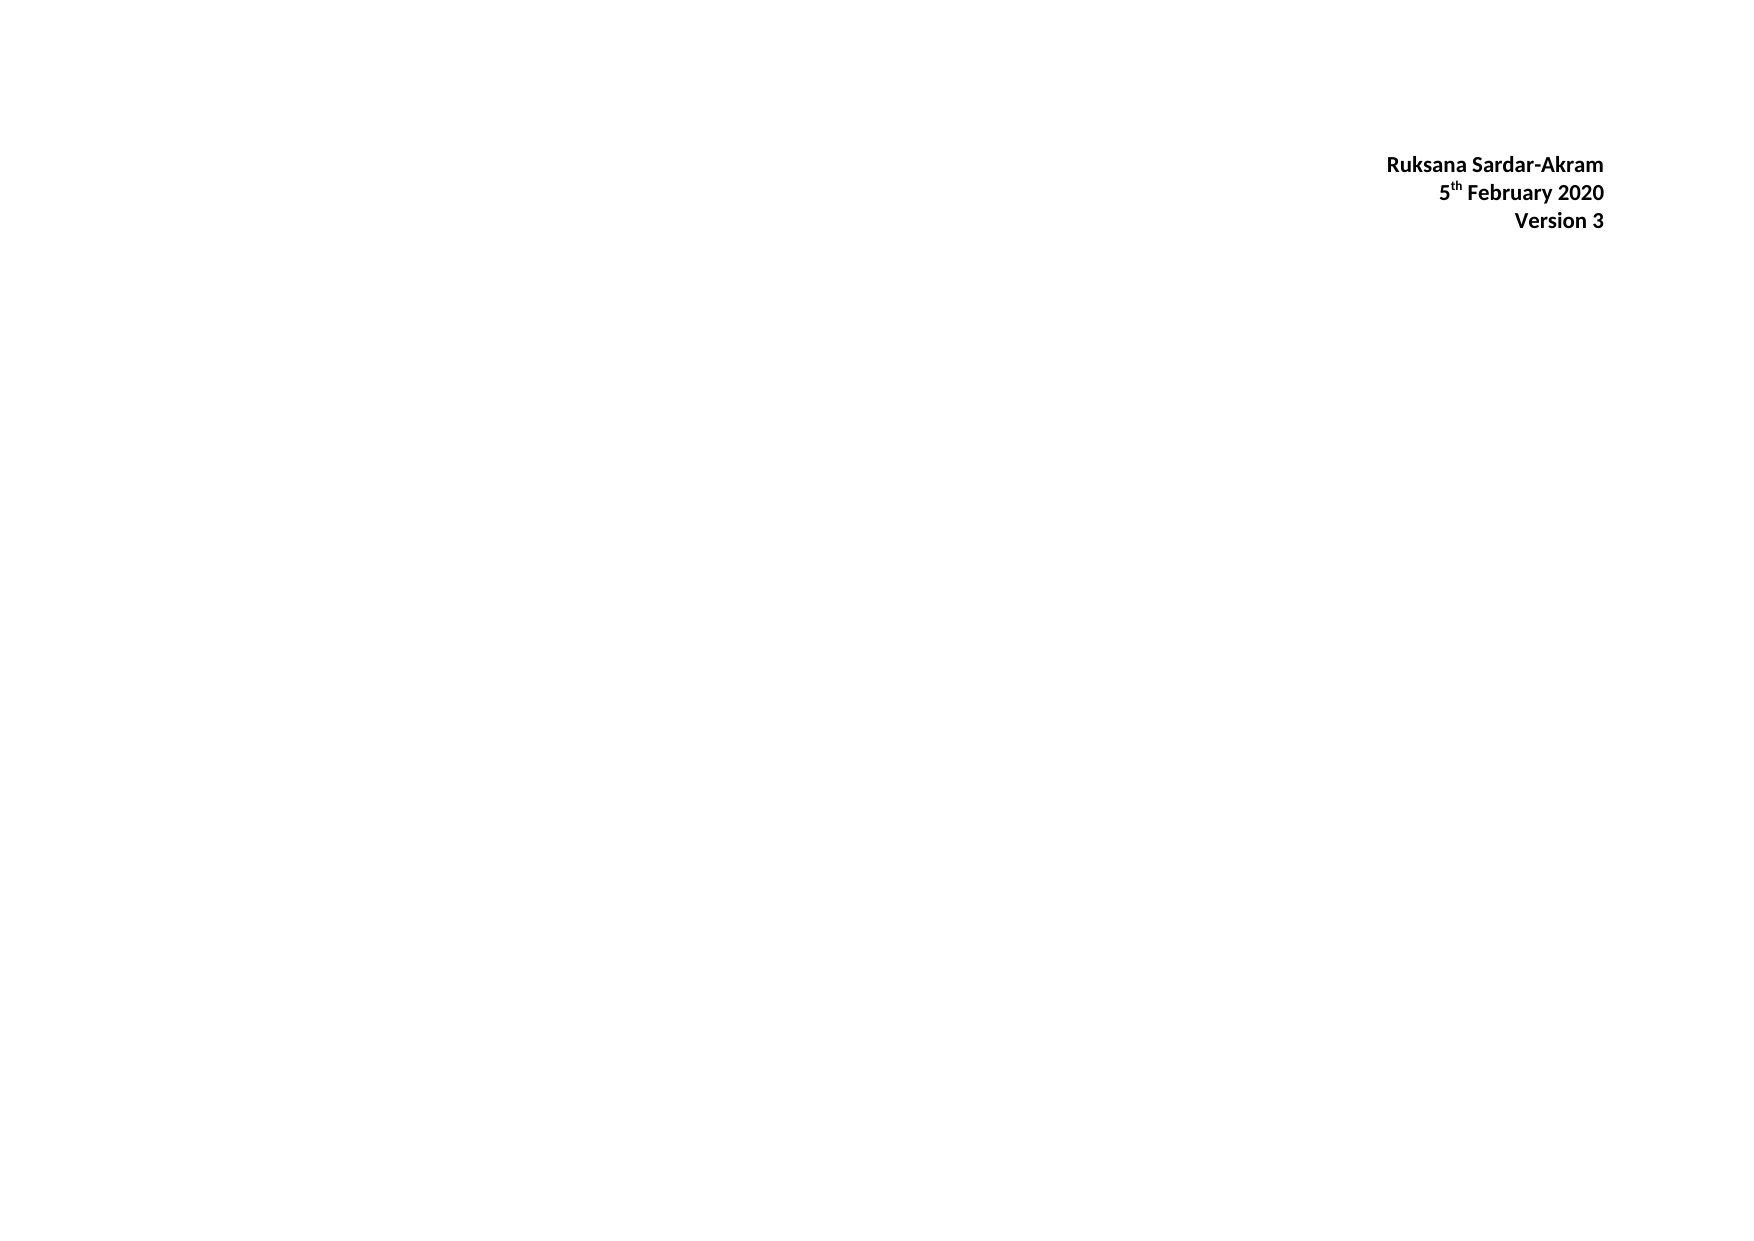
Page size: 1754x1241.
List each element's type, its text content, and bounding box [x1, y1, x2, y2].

text Ruksana Sardar-Akram [150, 150, 1604, 178]
text 5th February 2020 [150, 178, 1604, 206]
text Version 3 [150, 206, 1604, 234]
